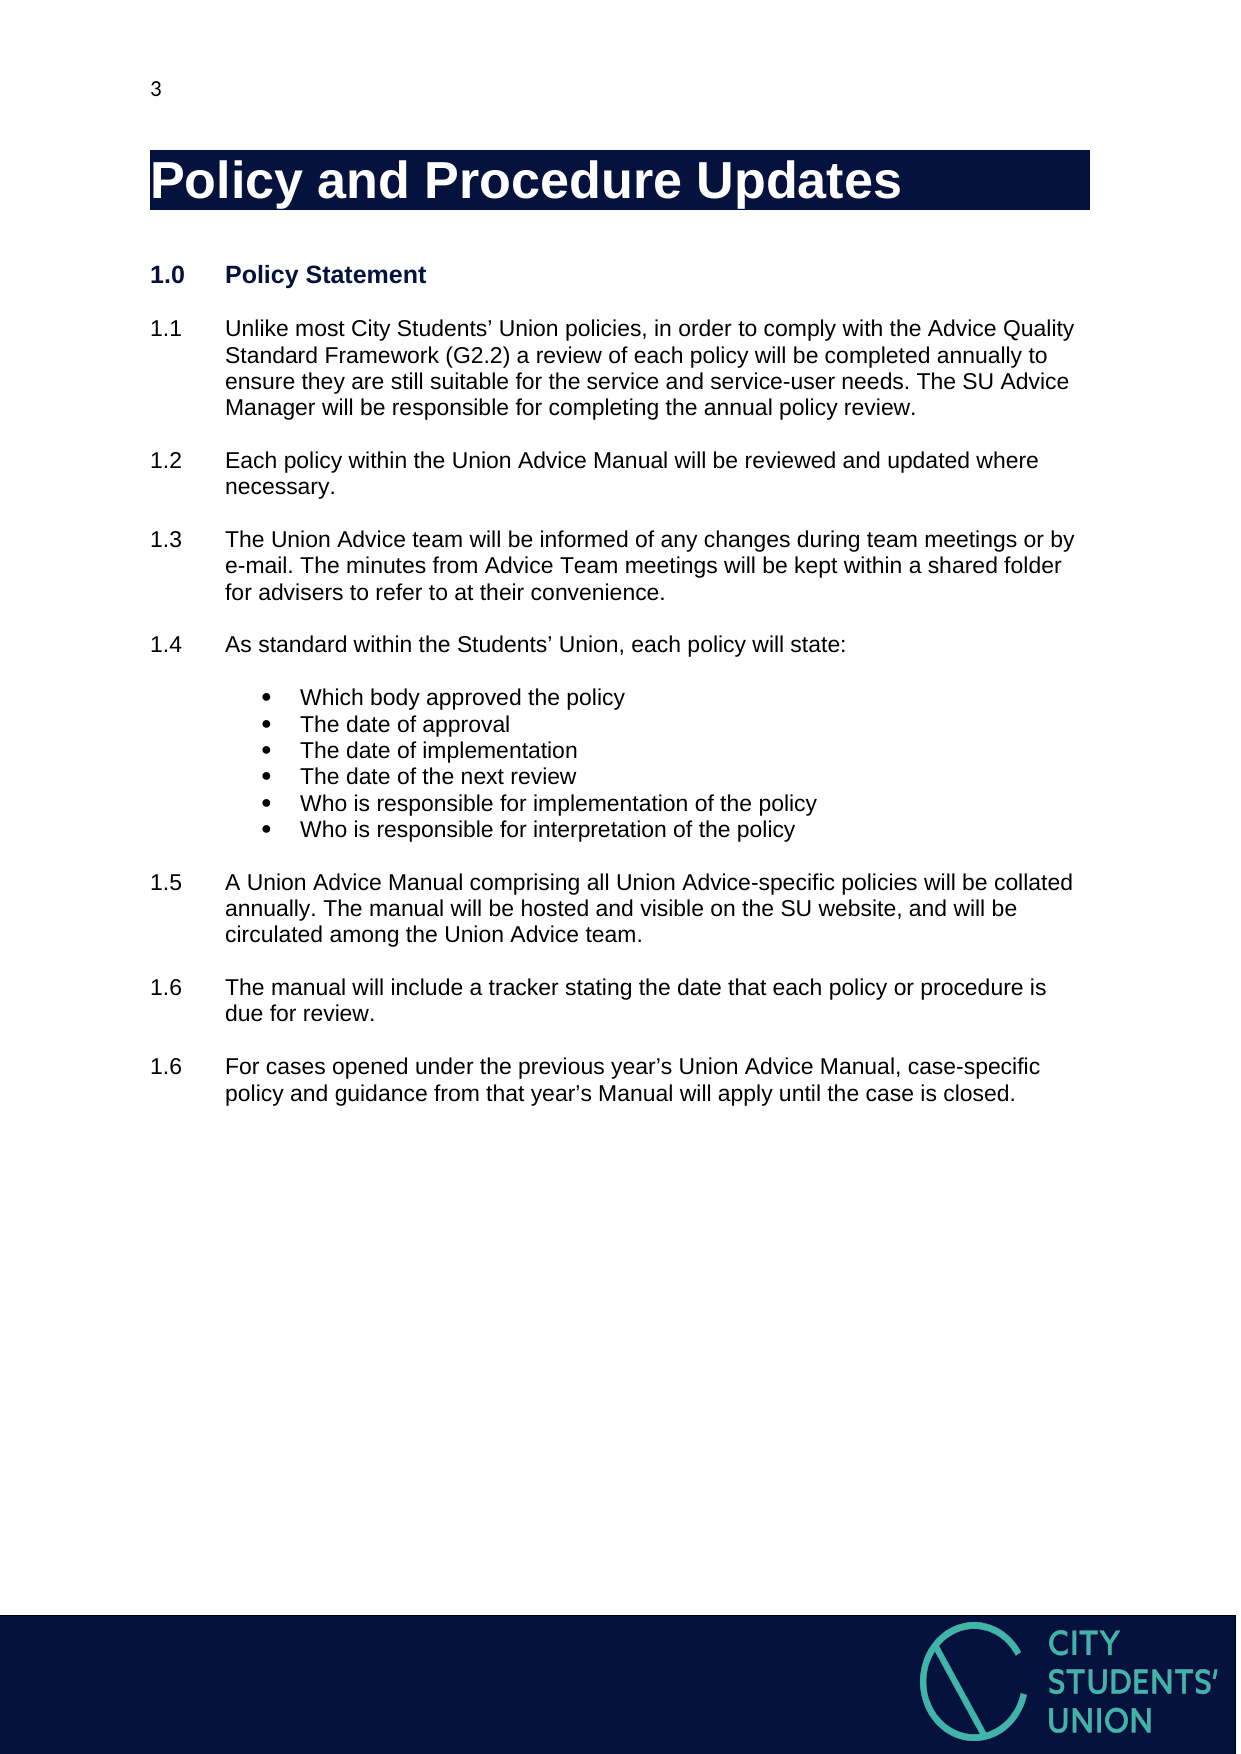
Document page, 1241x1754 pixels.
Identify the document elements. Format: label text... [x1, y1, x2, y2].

text 1.6 For cases opened under the previous year’s Union Advice Manual, case-specific policy and guidance from that year’s Manual will apply until the case is closed. [150, 1053, 1090, 1106]
text 1.3 The Union Advice team will be informed of any changes during team meetings or by e-mail. The minutes from Advice Team meetings will be kept within a shared folder for advisers to refer to at their convenience. [150, 526, 1090, 605]
picture [920, 1622, 1218, 1741]
text 1.6 The manual will include a tracker stating the date that each policy or procedure is due for review. [150, 974, 1090, 1027]
text 1.2 Each policy within the Union Advice Manual will be reviewed and updated where necessary. [150, 447, 1090, 500]
list Who is responsible for implementation of the policy [262, 789, 1090, 816]
subtitle Policy and Procedure Updates [150, 150, 1090, 210]
list The date of implementation [262, 737, 1090, 763]
text 1.1 Unlike most City Students’ Union policies, in order to comply with the Advice Quality Standard Framework (G2.2) a review of each policy will be completed annually to ensure they are still suitable for the service and service-user needs. The SU Advice Manager will be responsible for completing the annual policy review. [150, 315, 1090, 421]
text 1.5 A Union Advice Manual comprising all Union Advice-specific policies will be collated annually. The manual will be hosted and visible on the SU website, and will be circulated among the Union Advice team. [150, 869, 1090, 948]
text 1.0 Policy Statement [150, 260, 1090, 289]
list The date of the next review [262, 763, 1090, 789]
list Who is responsible for interpretation of the policy [262, 816, 1090, 842]
list Which body approved the policy [262, 684, 1090, 711]
list The date of approval [262, 711, 1090, 737]
text 1.4 As standard within the Students’ Union, each policy will state: [150, 631, 1090, 658]
